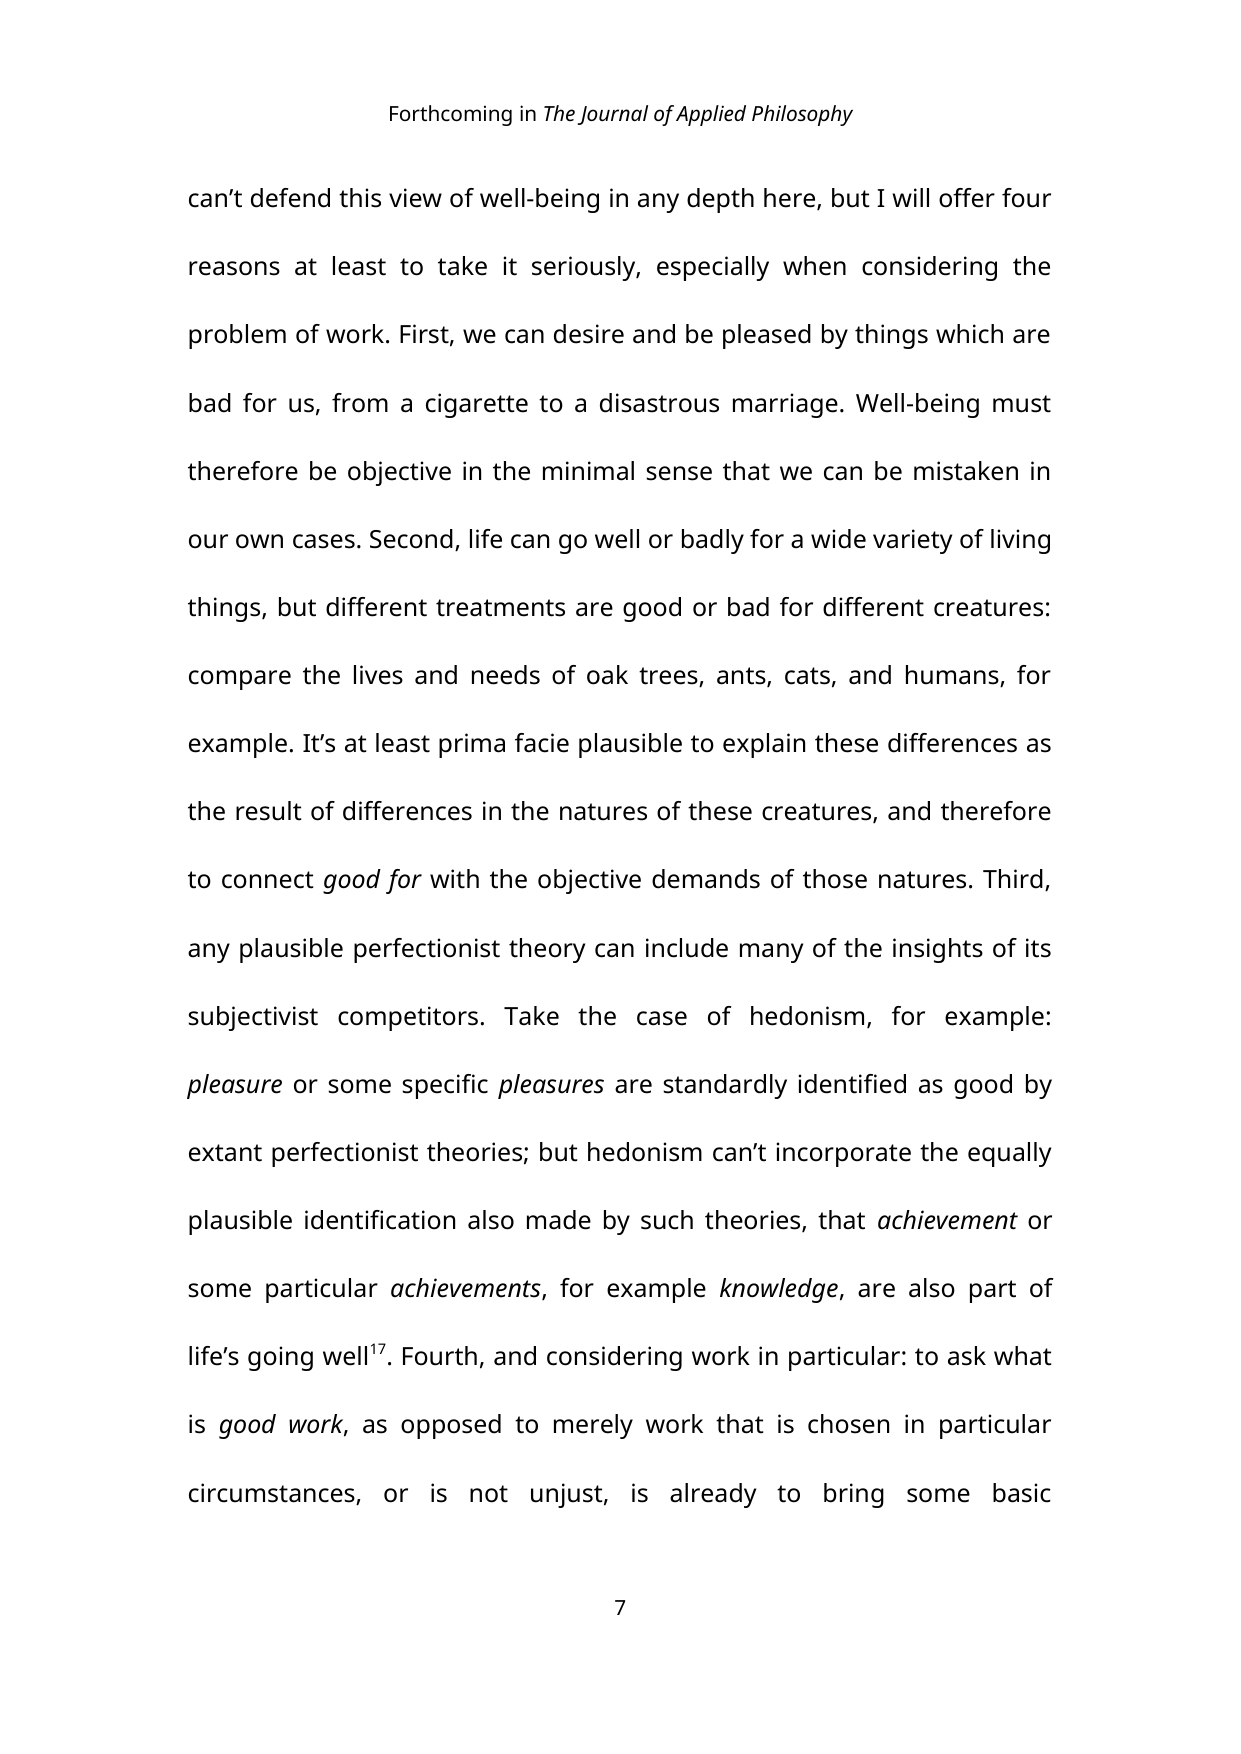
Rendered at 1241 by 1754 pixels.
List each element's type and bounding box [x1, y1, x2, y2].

text [187, 181, 1053, 1509]
